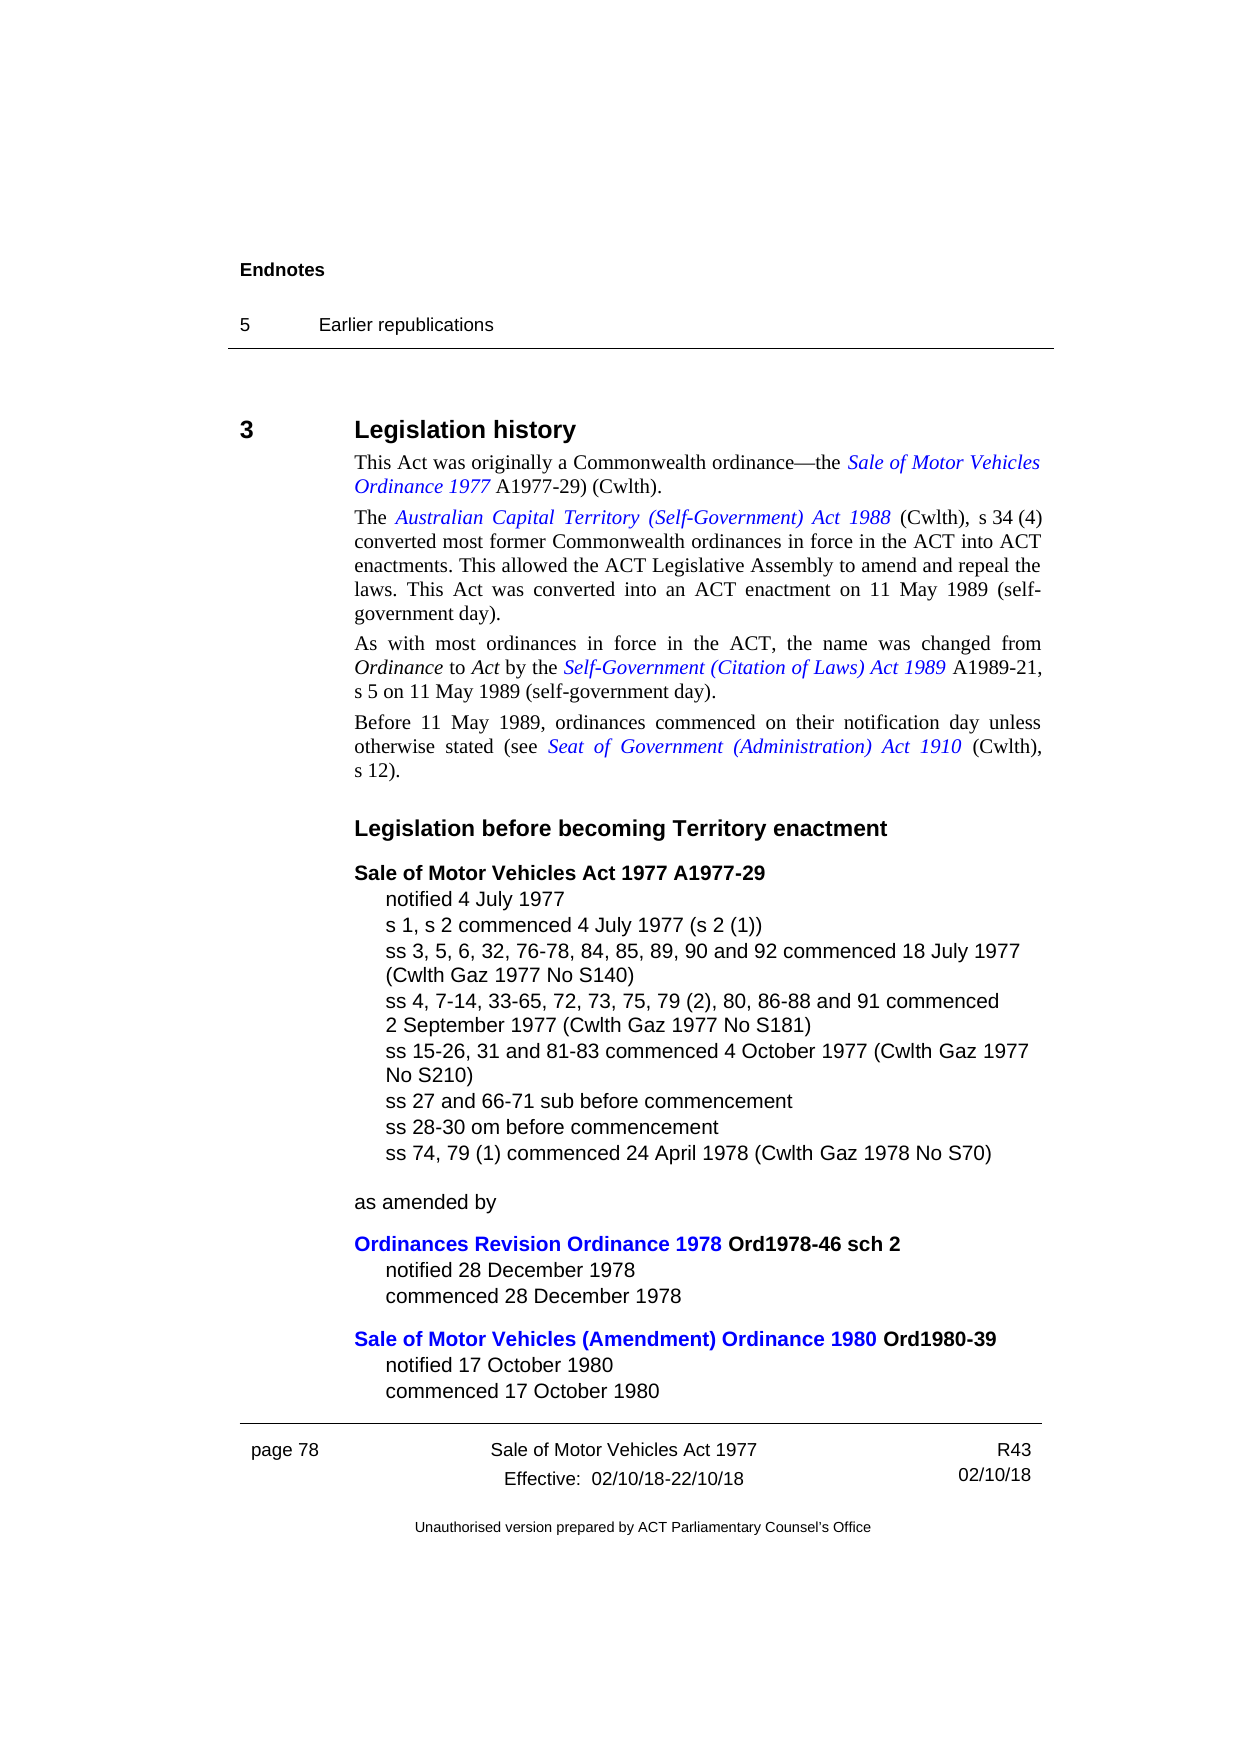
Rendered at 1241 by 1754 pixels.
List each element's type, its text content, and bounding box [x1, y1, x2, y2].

text As with most ordinances in force in the ACT, the name was changed from Ordinance to Act by the Self-Government (Citation of Laws) Act 1989 A1989-21, s 5 on 11 May 1989 (self-government day). [354, 631, 1042, 703]
text notified 4 July 1977 [385, 886, 1042, 910]
text 3 Legislation history [239, 415, 1042, 444]
text ss 74, 79 (1) commenced 24 April 1978 (Cwlth Gaz 1978 No S70) [385, 1141, 1042, 1164]
text as amended by [354, 1189, 1042, 1213]
text ss 28-30 om before commencement [385, 1114, 1042, 1138]
text Legislation before becoming Territory enactment [239, 815, 1042, 842]
text This Act was originally a Commonwealth ordinance—the Sale of Motor Vehicles Ordinance 1977 A1977-29) (Cwlth). [354, 450, 1042, 498]
text commenced 28 December 1978 [385, 1284, 1042, 1308]
text Ordinances Revision Ordinance 1978 Ord1978-46 sch 2 [354, 1232, 1042, 1256]
text ss 4, 7-14, 33-65, 72, 73, 75, 79 (2), 80, 86-88 and 91 commenced 2 September 1977 (Cwlth Gaz 1977 No S181) [385, 988, 1042, 1036]
text ss 15-26, 31 and 81-83 commenced 4 October 1977 (Cwlth Gaz 1977 No S210) [385, 1038, 1042, 1086]
text notified 17 October 1980 [385, 1353, 1042, 1377]
text ss 3, 5, 6, 32, 76-78, 84, 85, 89, 90 and 92 commenced 18 July 1977 (Cwlth Gaz 1977 No S140) [385, 938, 1042, 986]
text ss 27 and 66-71 sub before commencement [385, 1088, 1042, 1112]
text notified 28 December 1978 [385, 1258, 1042, 1282]
text of Motor Vehicles Act 1977 A1977-29 [354, 860, 1042, 884]
text s 1, s 2 commenced 4 July 1977 (s 2 (1)) [385, 912, 1042, 936]
text Sale of Motor Vehicles (Amendment) Ordinance 1980 Ord1980-39 [354, 1327, 1042, 1351]
text commenced 17 October 1980 [385, 1379, 1042, 1403]
text Before 11 May 1989, ordinances commenced on their notification day unless otherwise stated (see Seat of Government (Administration) Act 1910 (Cwlth), s 12). [354, 710, 1042, 782]
text The Australian Capital Territory (Self-Government) Act 1988 (Cwlth), s 34 (4) converted most former Commonwealth ordinances in force in the ACT into ACT enactments. This allowed the ACT Legislative Assembly to amend and repeal the laws. This Act was converted into an ACT enactment on 11 May 1989 (self-government day). [354, 505, 1042, 625]
